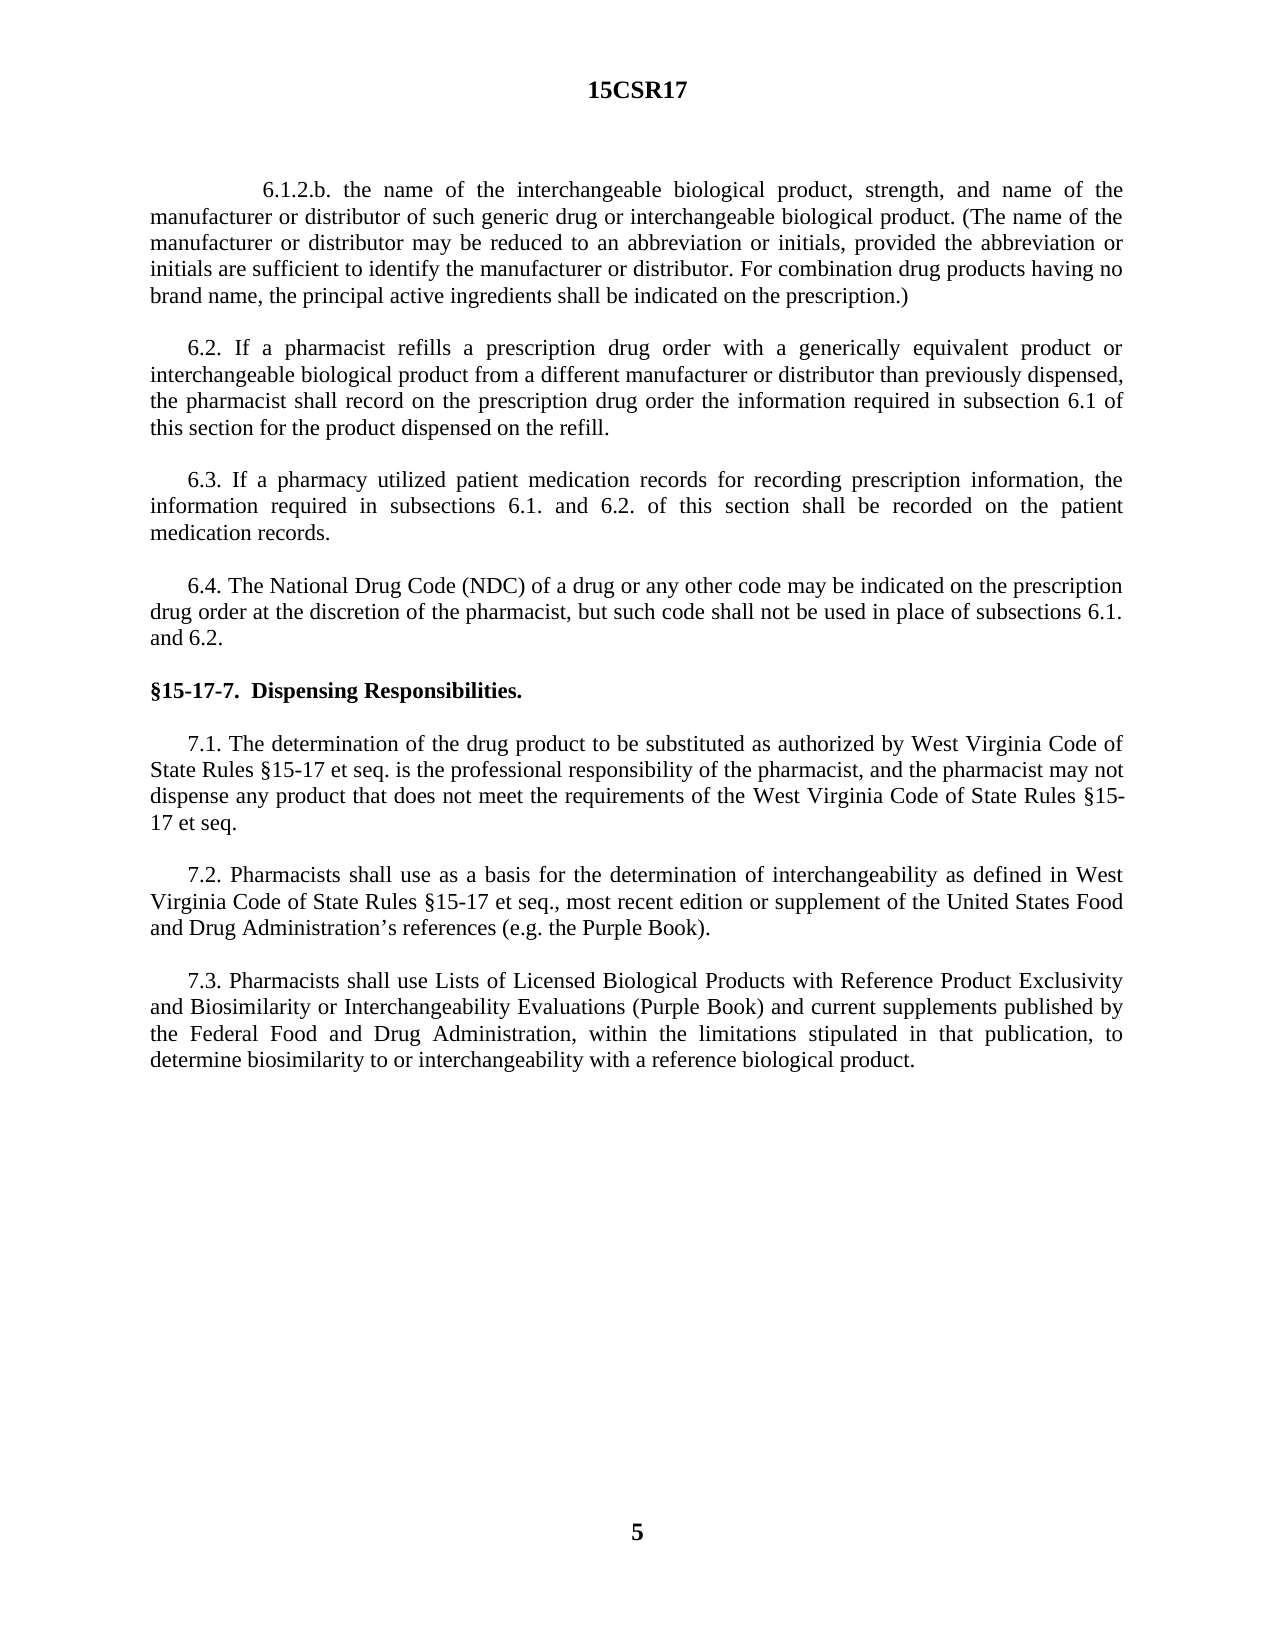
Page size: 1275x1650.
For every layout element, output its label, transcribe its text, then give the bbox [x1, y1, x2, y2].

list 6.1.2.b. the name of the interchangeable biological product, strength, and name of the manufacturer or distributor of such generic drug or interchangeable biological product. (The name of the manufacturer or distributor may be reduced to an abbreviation or initials, provided the abbreviation or initials are sufficient to identify the manufacturer or distributor. For combination drug products having no brand name, the principal active ingredients shall be indicated on the prescription.) [150, 176, 1125, 308]
list 6.3. If a pharmacy utilized patient medication records for recording prescription information, the information required in subsections 6.1. and 6.2. of this section shall be recorded on the patient medication records. [150, 466, 1125, 545]
list 7.2. Pharmacists shall use as a basis for the determination of interchangeability as defined in West Virginia Code of State Rules §15-17 et seq., most recent edition or supplement of the United States Food and Drug Administration’s references (e.g. the Purple Book). [150, 862, 1125, 941]
list 7.3. Pharmacists shall use Lists of Licensed Biological Products with Reference Product Exclusivity and Biosimilarity or Interchangeability Evaluations (Purple Book) and current supplements published by the Federal Food and Drug Administration, within the limitations stipulated in that publication, to determine biosimilarity to or interchangeability with a reference biological product. [150, 967, 1125, 1072]
list §15-17-7. Dispensing Responsibilities. [150, 677, 1125, 703]
list 6.2. If a pharmacist refills a prescription drug order with a generically equivalent product or interchangeable biological product from a different manufacturer or distributor than previously dispensed, the pharmacist shall record on the prescription drug order the information required in subsection 6.1 of this section for the product dispensed on the refill. [150, 334, 1125, 440]
list 7.1. The determination of the drug product to be substituted as authorized by West Virginia Code of State Rules §15-17 et seq. is the professional responsibility of the pharmacist, and the pharmacist may not dispense any product that does not meet the requirements of the West Virginia Code of State Rules §15-17 et seq. [150, 730, 1125, 835]
list 6.4. The National Drug Code (NDC) of a drug or any other code may be indicated on the prescription drug order at the discretion of the pharmacist, but such code shall not be used in place of subsections 6.1. and 6.2. [150, 572, 1125, 651]
